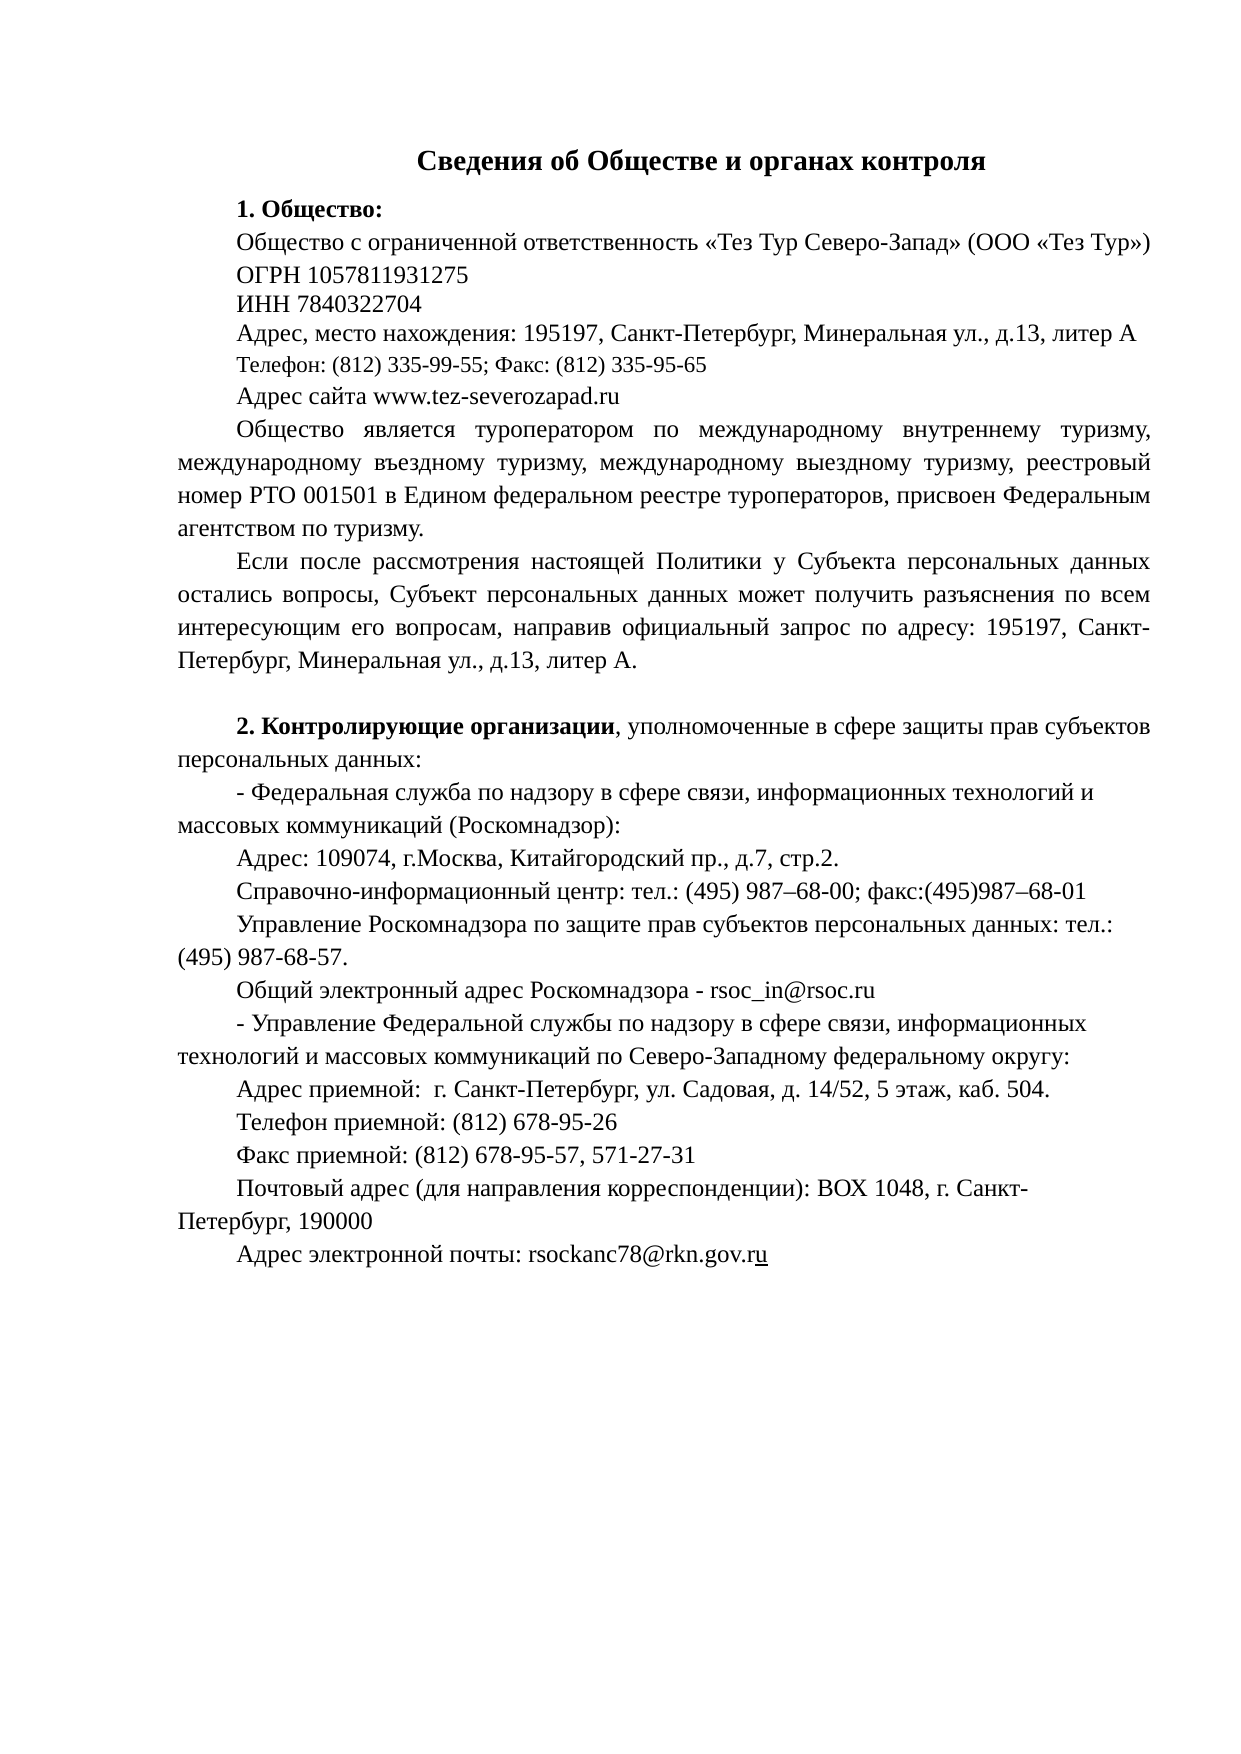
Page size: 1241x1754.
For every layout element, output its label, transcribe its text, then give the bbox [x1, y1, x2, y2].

text Управление Роскомнадзора по защите прав субъектов персональных данных: тел.: (495) 987-68-57. [177, 909, 1152, 971]
text 2. Контролирующие организации, уполномоченные в сфере защиты прав субъектов персональных данных: [177, 711, 1152, 773]
text ИНН 7840322704 [177, 289, 1152, 318]
text Адрес электронной почты: rsockanc78@rkn.gov.ru [177, 1239, 1152, 1268]
text Общество с ограниченной ответственность «Тез Тур Северо-Запад» (ООО «Тез Тур») [177, 227, 1152, 256]
text Факс приемной: (812) 678-95-57, 571-27-31 [401, 1140, 1152, 1169]
text Адрес сайта www.tez-severozapad.ru [177, 381, 1152, 410]
text Справочно-информационный центр: тел.: (495) 987–68-00; факс:(495)987–68-01 [177, 876, 1152, 905]
text Факс приемной: (812) 678-95-57, 571-27-31 [177, 1140, 296, 1169]
text Телефон приемной: (812) 678-95-26 [177, 1107, 1152, 1136]
text 1. Общество: [177, 194, 1152, 223]
text Телефон: (812) 335-99-55; Факс: (812) 335-95-65 [177, 351, 1152, 377]
text - Федеральная служба по надзору в сфере связи, информационных технологий и массовых коммуникаций (Роскомнадзор): [177, 777, 1152, 839]
text Общий электронный адрес Роскомнадзора - rsoc_in@rsoc.ru [177, 975, 1152, 1004]
text Если после рассмотрения настоящей Политики у Субъекта персональных данных остались вопросы, Субъект персональных данных может получить разъяснения по всем интересующим его вопросам, направив официальный запрос по адресу: 195197, Санкт-Петербург, Минеральная ул., д.13, литер А. [177, 546, 1152, 674]
text Адрес: 109074, г.Москва, Китайгородский пр., д.7, стр.2. [177, 843, 1152, 872]
text ОГРН 1057811931275 [177, 260, 1152, 289]
text Общество является туроператором по международному внутреннему туризму, международному въездному туризму, международному выездному туризму, реестровый номер РТО 001501 в Едином федеральном реестре туроператоров, присвоен Федеральным агентством по туризму. [177, 414, 1152, 542]
text Адрес приемной: г. Санкт-Петербург, ул. Садовая, д. 14/52, 5 этаж, каб. 504. [958, 1074, 1152, 1103]
text - Управление Федеральной службы по надзору в сфере связи, информационных технологий и массовых коммуникаций по Северо-Западному федеральному округу: [177, 1008, 1152, 1070]
text Почтовый адрес (для направления корреспонденции): ВОХ 1048, г. Санкт-Петербург, 190000 [177, 1173, 1152, 1235]
text Сведения об Обществе и органах контроля [177, 143, 1152, 177]
text Адрес, место нахождения: 195197, Санкт-Петербург, Минеральная ул., д.13, литер А [177, 318, 1152, 346]
